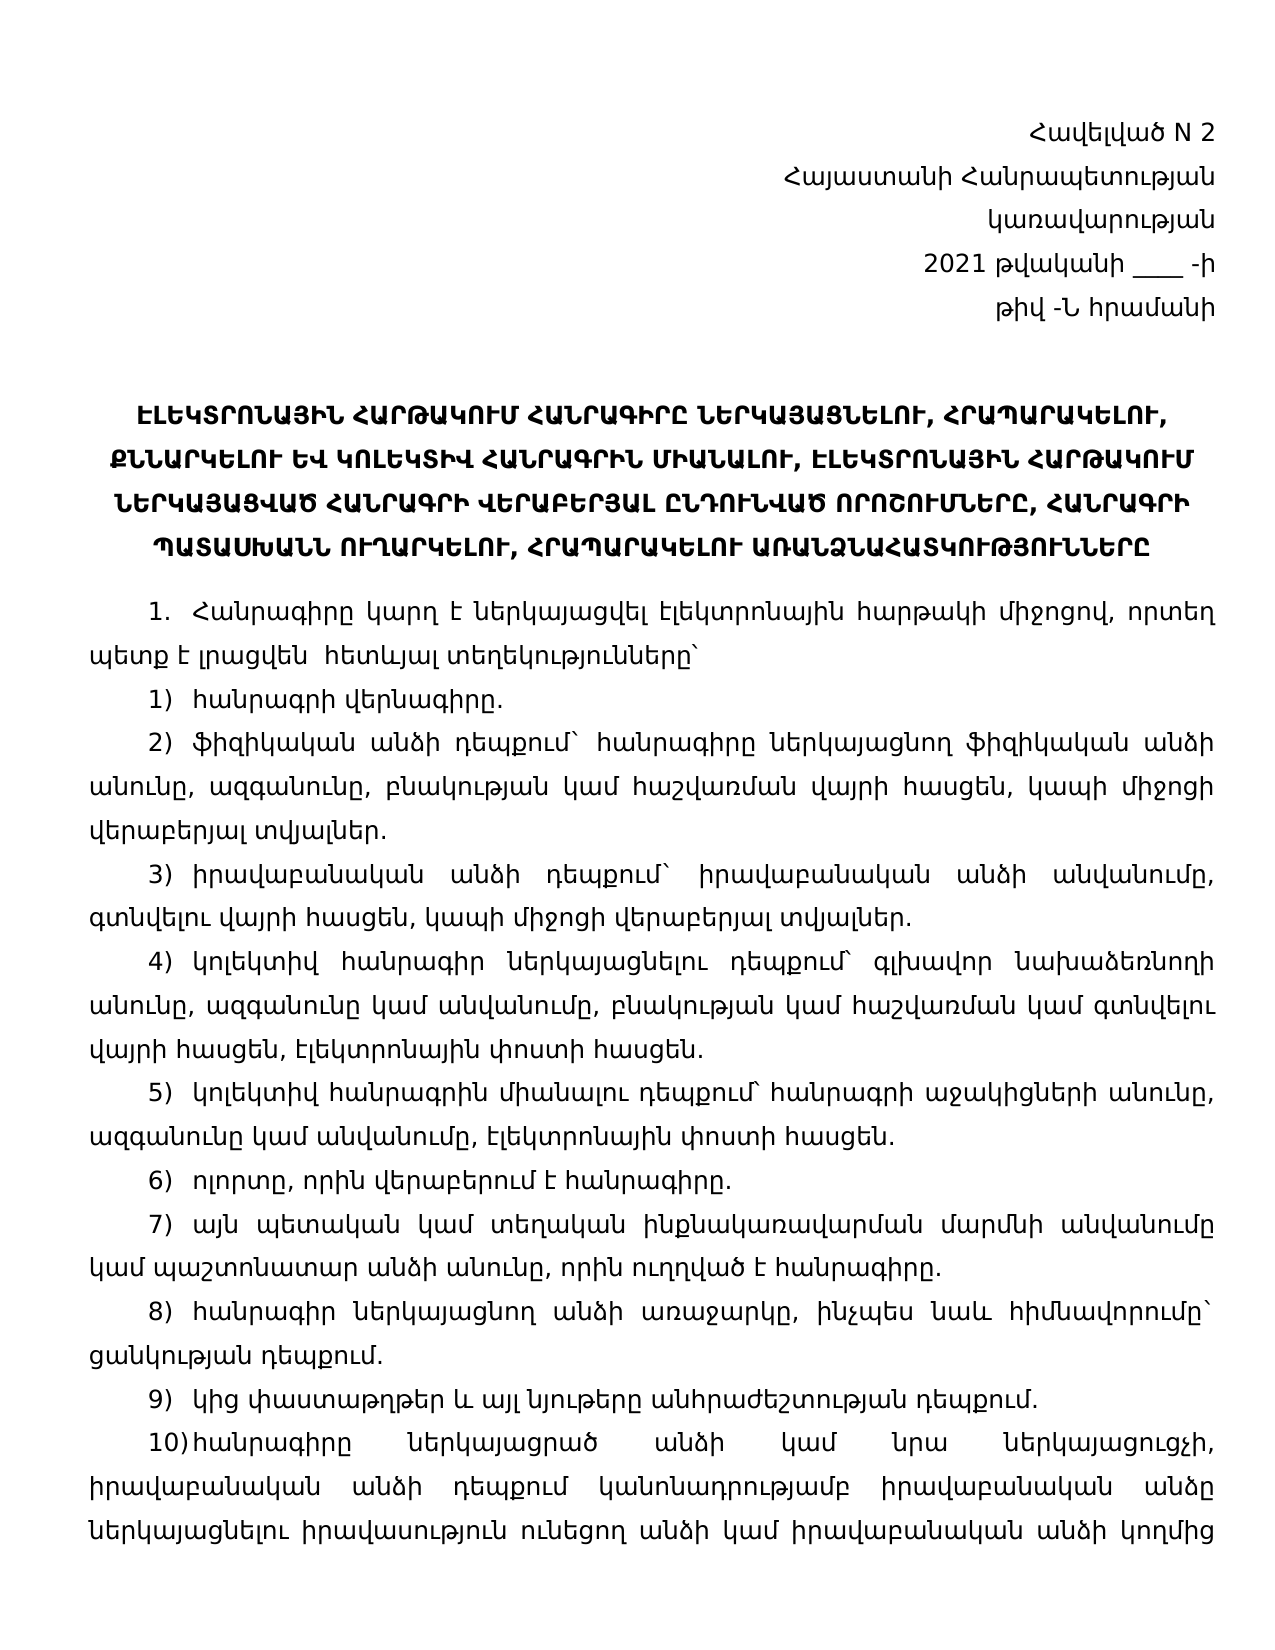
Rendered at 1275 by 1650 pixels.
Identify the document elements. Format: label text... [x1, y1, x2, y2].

list Հանրագիրը կարղ է ներկայացվել էլեկտրոնային հարթակի միջոցով, որտեղ պետք է լրացվեն հետևյալ տեղեկությունները՝ [89, 597, 1216, 670]
text ԷԼԵԿՏՐՈՆԱՅԻՆ ՀԱՐԹԱԿՈՒՄ ՀԱՆՐԱԳԻՐԸ ՆԵՐԿԱՅԱՑՆԵԼՈՒ, ՀՐԱՊԱՐԱԿԵԼՈՒ, ՔՆՆԱՐԿԵԼՈՒ ԵՎ ԿՈԼԵԿՏԻՎ ՀԱՆՐԱԳՐԻՆ ՄԻԱՆԱԼՈՒ, ԷԼԵԿՏՐՈՆԱՅԻՆ ՀԱՐԹԱԿՈՒՄ ՆԵՐԿԱՅԱՑՎԱԾ ՀԱՆՐԱԳՐԻ ՎԵՐԱԲԵՐՅԱԼ ԸՆԴՈՒՆՎԱԾ ՈՐՈՇՈՒՄՆԵՐԸ, ՀԱՆՐԱԳՐԻ ՊԱՏԱՍԽԱՆՆ ՈՒՂԱՐԿԵԼՈՒ, ՀՐԱՊԱՐԱԿԵԼՈՒ ԱՌԱՆՁՆԱՀԱՏԿՈՒԹՅՈՒՆՆԵՐԸ [89, 401, 1216, 562]
list Հավելված N 2 [239, 118, 1216, 147]
list հանրագիր ներկայացնող անձի առաջարկը, ինչպես նաև հիմնավորումը` ցանկության դեպքում. [89, 1297, 1216, 1370]
list ոլորտը, որին վերաբերում է հանրագիրը. [89, 1166, 1216, 1195]
list կոլեկտիվ հանրագրին միանալու դեպքում՝ հանրագրի աջակիցների անունը, ազգանունը կամ անվանումը, էլեկտրոնային փոստի հասցեն. [89, 1078, 1216, 1151]
list կոլեկտիվ հանրագիր ներկայացնելու դեպքում՝ գլխավոր նախաձեռնողի անունը, ազգանունը կամ անվանումը, բնակության կամ հաշվառման կամ գտնվելու վայրի հասցեն, էլեկտրոնային փոստի հասցեն. [89, 947, 1216, 1064]
list իրավաբանական անձի դեպքում` իրավաբանական անձի անվանումը, գտնվելու վայրի հասցեն, կապի միջոցի վերաբերյալ տվյալներ. [89, 860, 1216, 933]
list կից փաստաթղթեր և այլ նյութերը անհրաժեշտության դեպքում. [89, 1385, 1216, 1414]
list հանրագրի վերնագիրը. [89, 685, 1216, 714]
list ֆիզիկական անձի դեպքում` հանրագիրը ներկայացնող ֆիզիկական անձի անունը, ազգանունը, բնակության կամ հաշվառման վայրի հասցեն, կապի միջոցի վերաբերյալ տվյալներ. [89, 728, 1216, 845]
list Հայաստանի Հանրապետության կառավարության 2021 թվականի ____ -ի թիվ -Ն հրամանի [164, 162, 1216, 322]
list այն պետական կամ տեղական ինքնակառավարման մարմնի անվանումը կամ պաշտոնատար անձի անունը, որին ուղղված է հանրագիրը. [89, 1210, 1216, 1283]
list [89, 1428, 1216, 1545]
